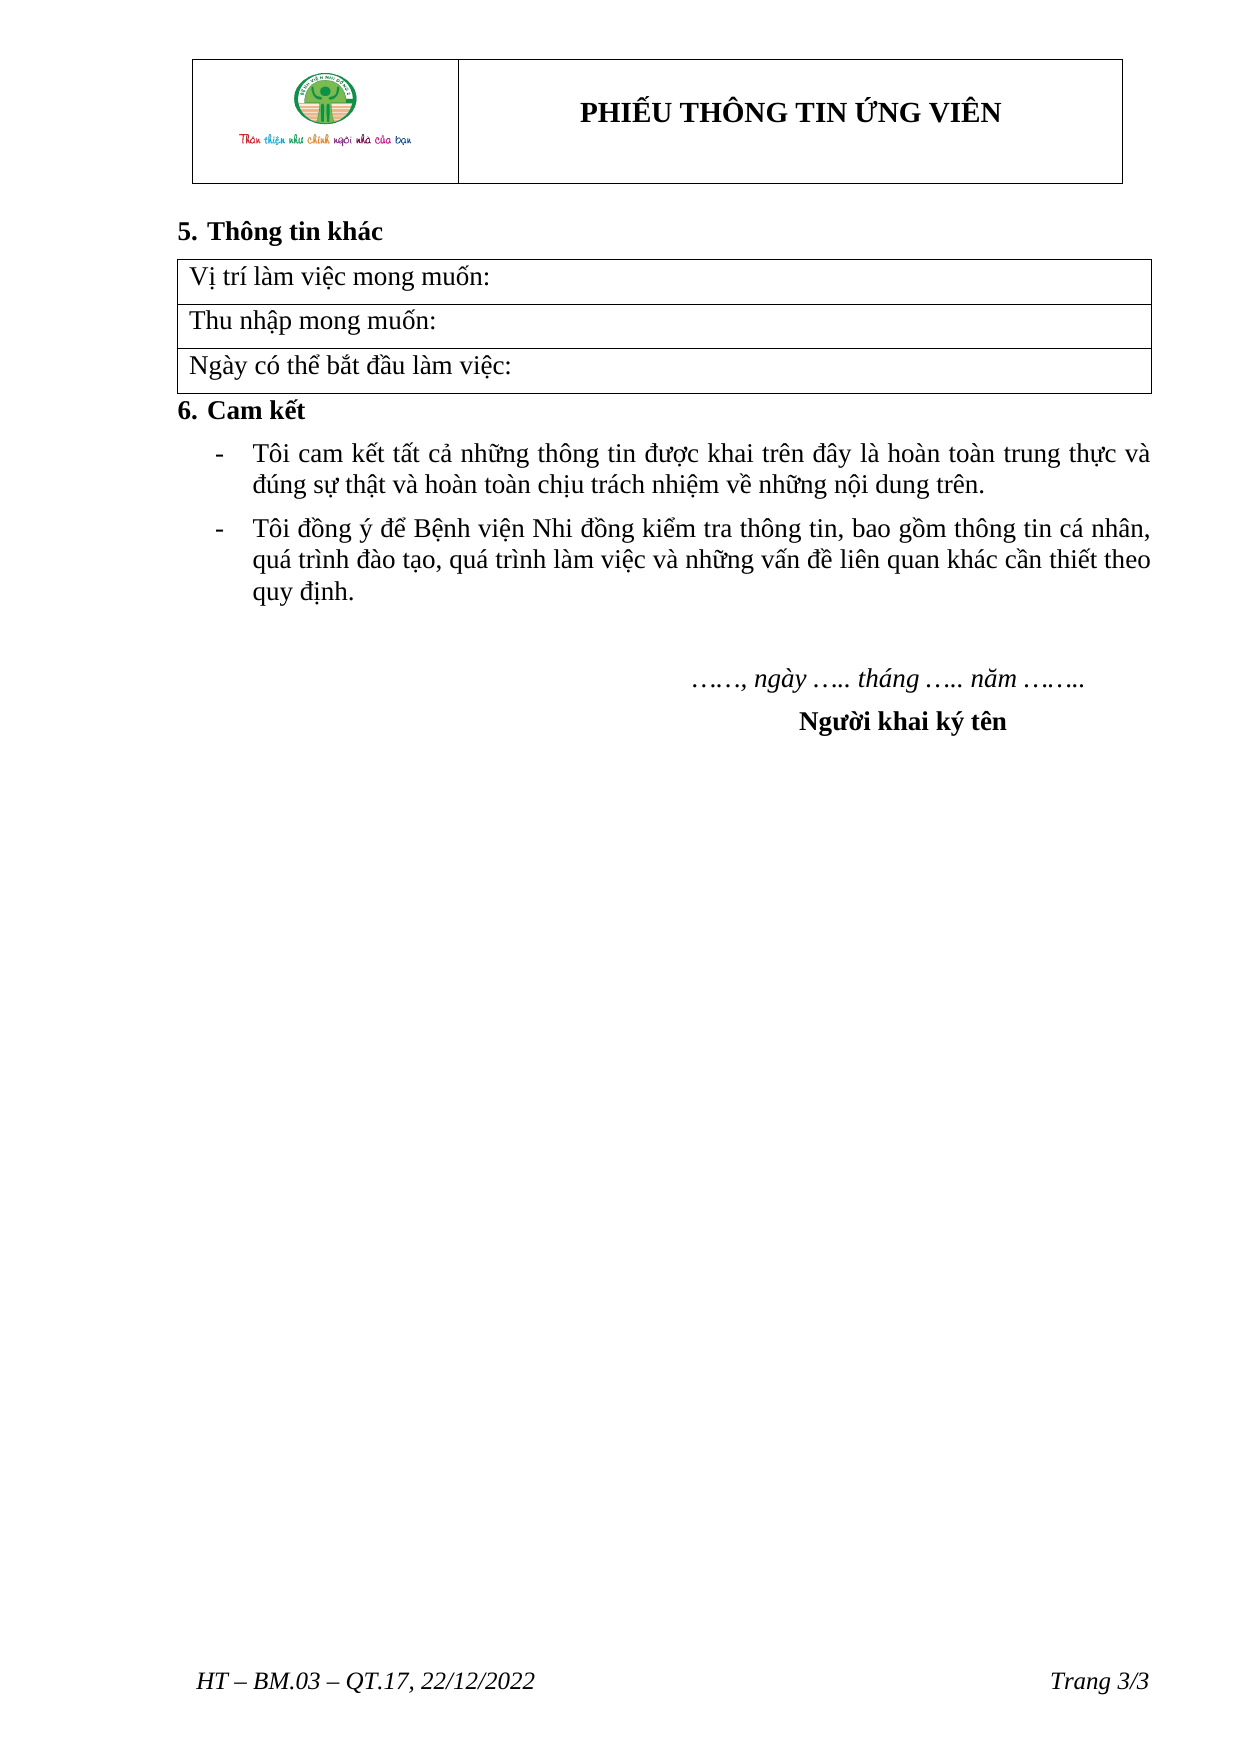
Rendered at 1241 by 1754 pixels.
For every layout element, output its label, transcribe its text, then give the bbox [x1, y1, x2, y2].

list Cam kết [177, 394, 1152, 425]
list Thông tin khác [177, 215, 1152, 246]
list Tôi đồng ý để Bệnh viện Nhi đồng kiểm tra thông tin, bao gồm thông tin cá nhân, quá trình đào tạo, quá trình làm việc và những vấn đề liên quan khác cần thiết theo quy định. [215, 512, 1152, 606]
table_cell Ngày có thể bắt đầu làm việc: [178, 349, 1151, 393]
list Tôi cam kết tất cả những thông tin được khai trên đây là hoàn toàn trung thực và đúng sự thật và hoàn toàn chịu trách nhiệm về những nội dung trên. [215, 437, 1152, 500]
text ……, ngày ….. tháng ….. năm …….. [177, 662, 1152, 693]
table_header Vị trí làm việc mong muốn: [178, 260, 1151, 303]
picture [238, 73, 412, 147]
text Người khai ký tên [177, 706, 1152, 737]
table_cell Thu nhập mong muốn: [178, 305, 1151, 348]
